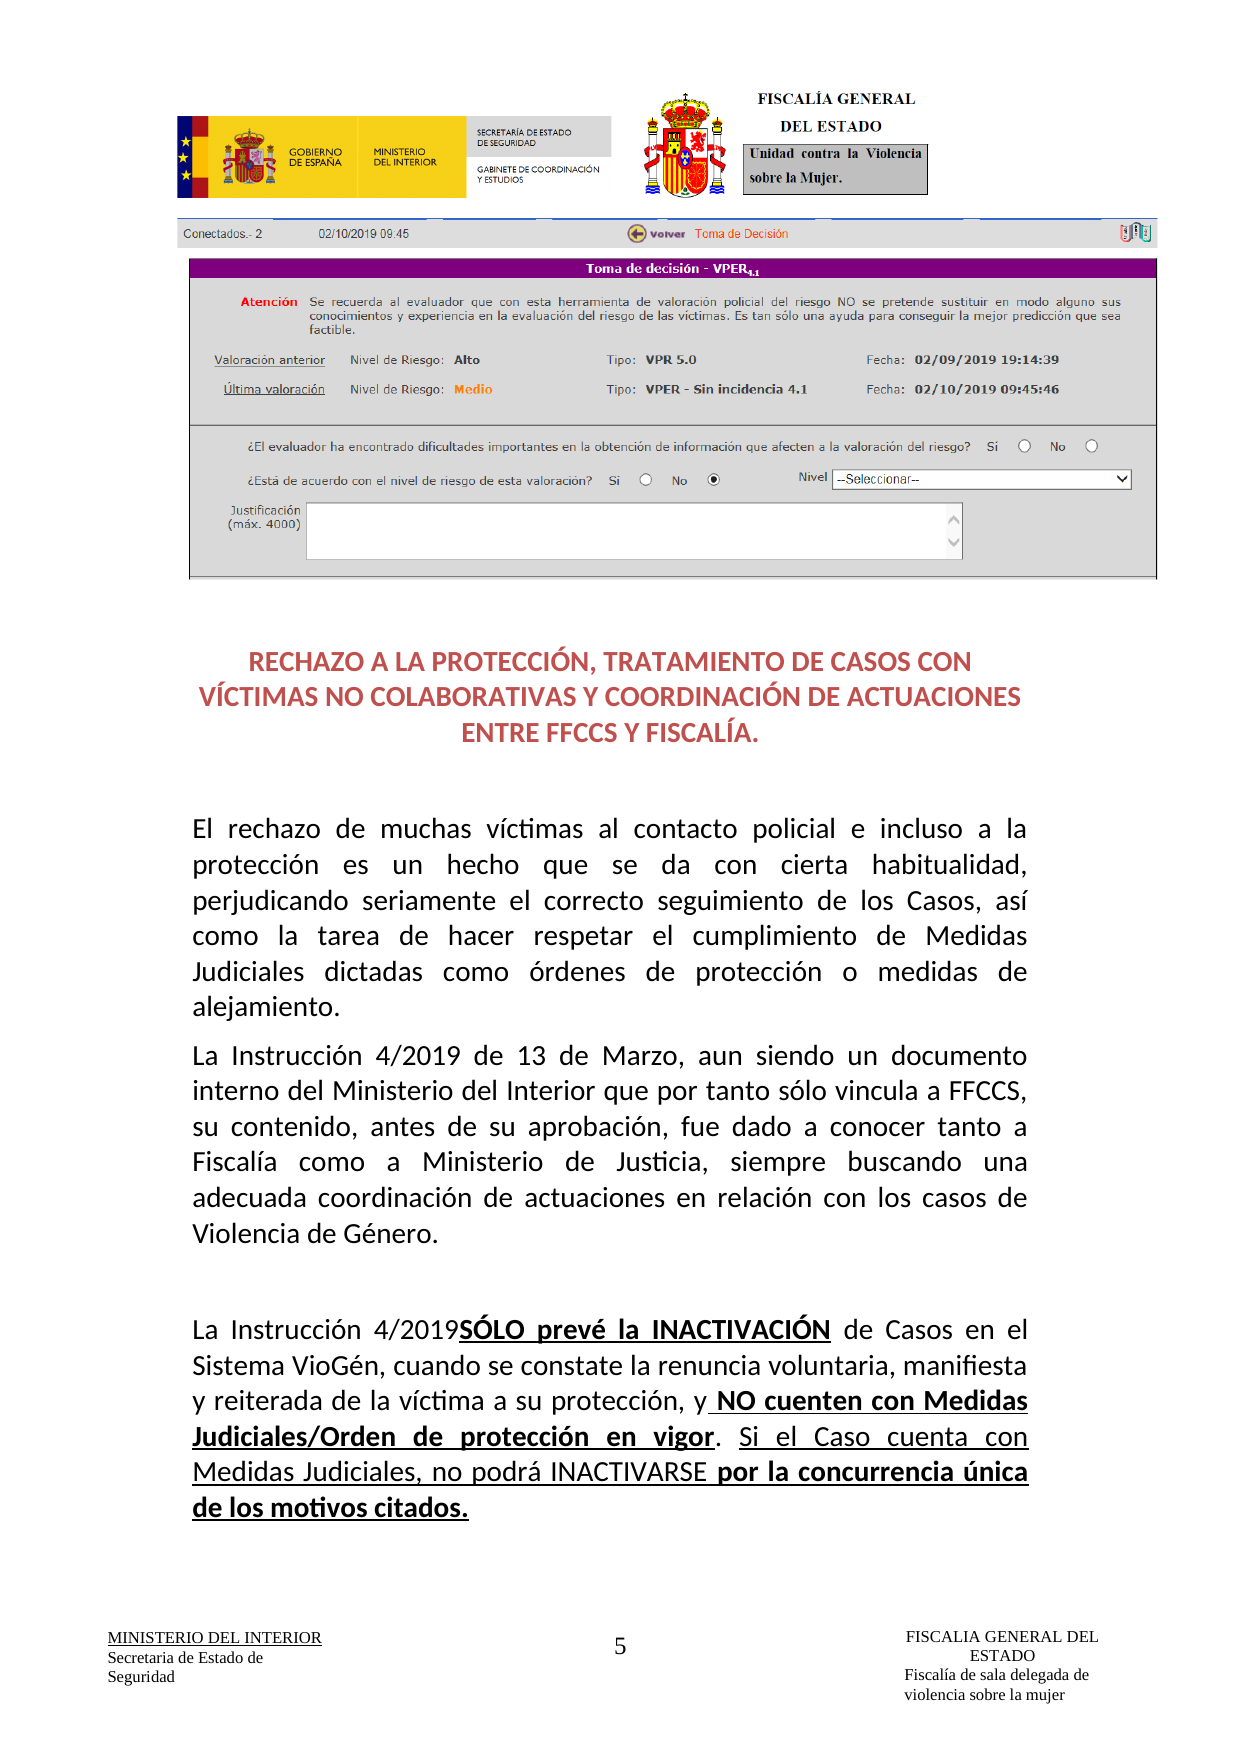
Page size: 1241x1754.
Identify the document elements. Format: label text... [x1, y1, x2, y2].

text La Instrucción 4/2019SÓLO prevé la INACTIVACIÓN de Casos en el Sistema VioGén, cuando se constate la renuncia voluntaria, manifiesta y reiterada de la víctima a su protección, y NO cuenten con Medidas Judiciales/Orden de protección en vigor. Si el Caso cuenta con Medidas Judiciales, no podrá INACTIVARSE por la concurrencia única de los motivos citados. [192, 1486, 1028, 1525]
text RECHAZO A LA PROTECCIÓN, TRATAMIENTO DE CASOS CON VÍCTIMAS NO COLABORATIVAS Y COORDINACIÓN DE ACTUACIONES ENTRE FFCCS Y FISCALÍA. [192, 643, 1028, 750]
text El rechazo de muchas víctimas al contacto policial e incluso a la protección es un hecho que se da con cierta habitualidad, perjudicando seriamente el correcto seguimiento de los Casos, así como la tarea de hacer respetar el cumplimiento de Medidas Judiciales dictadas como órdenes de protección o medidas de alejamiento. [192, 810, 1028, 1024]
text La Instrucción 4/2019 de 13 de Marzo, aun siendo un documento interno del Ministerio del Interior que por tanto sólo vincula a FFCCS, su contenido, antes de su aprobación, fue dado a conocer tanto a Fiscalía como a Ministerio de Justicia, siempre buscando una adecuada coordinación de actuaciones en relación con los casos de Violencia de Género. [192, 1037, 1028, 1250]
text La Instrucción 4/2019SÓLO prevé la INACTIVACIÓN de Casos en el Sistema VioGén, cuando se constate la renuncia voluntaria, manifiesta y reiterada de la víctima a su protección, y NO cuenten con Medidas Judiciales/Orden de protección en vigor. Si el Caso cuenta con Medidas Judiciales, no podrá INACTIVARSE por la concurrencia única de los motivos citados. [192, 1311, 1028, 1484]
picture [177, 218, 1164, 583]
picture [177, 116, 612, 198]
